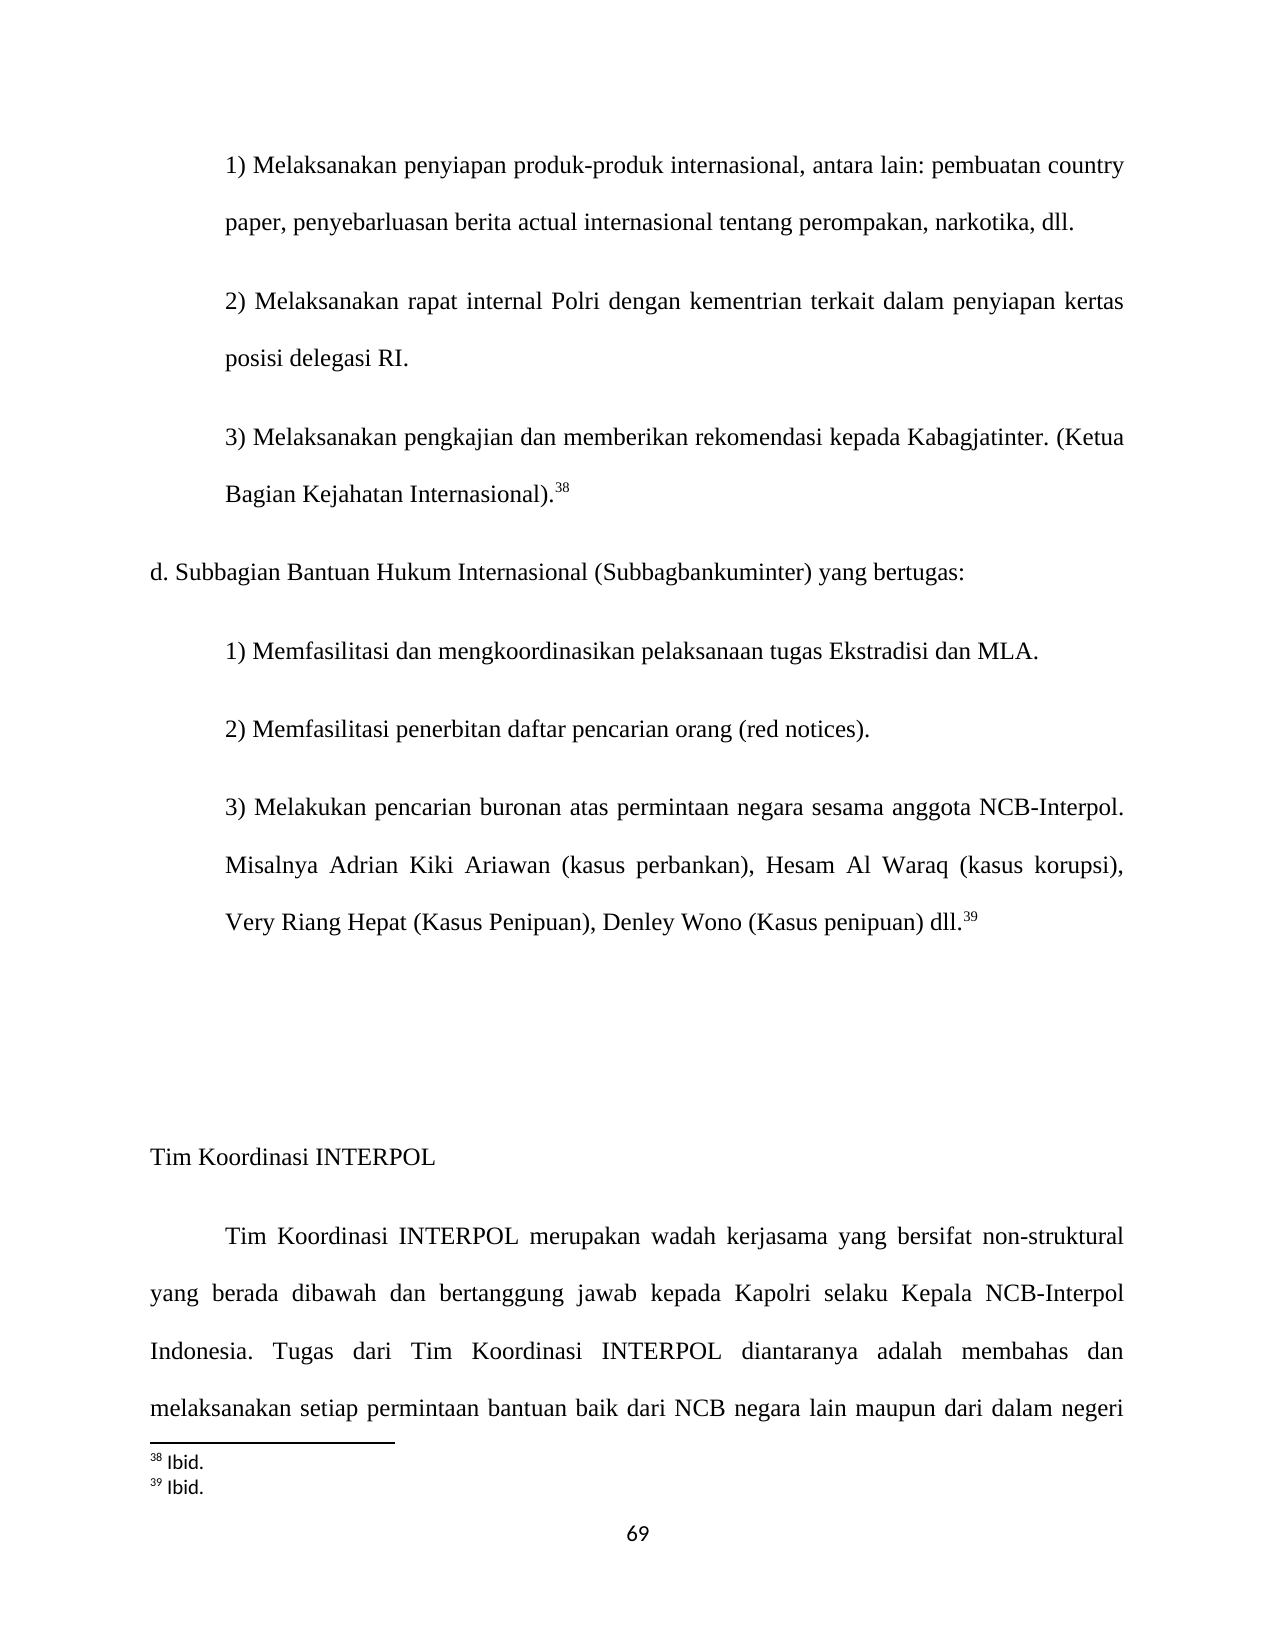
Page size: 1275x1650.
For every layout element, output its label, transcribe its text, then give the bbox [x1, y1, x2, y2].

text 3) Melaksanakan pengkajian dan memberikan rekomendasi kepada Kabagjatinter. (Ketua Bagian Kejahatan Internasional). [225, 422, 1125, 508]
text 1) Memfasilitasi dan mengkoordinasikan pelaksanaan tugas Ekstradisi dan MLA. [225, 636, 1125, 664]
text 1) Melaksanakan penyiapan produk-produk internasional, antara lain: pembuatan country paper, penyebarluasan berita actual internasional tentang perompakan, narkotika, dll. [225, 150, 1125, 236]
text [150, 1221, 1125, 1422]
text d. Subbagian Bantuan Hukum Internasional (Subbagbankuminter) yang bertugas: [150, 557, 1125, 586]
text Tim Koordinasi INTERPOL [150, 1142, 1125, 1171]
text 2) Memfasilitasi penerbitan daftar pencarian orang (red notices). [225, 714, 1125, 743]
text 3) Melakukan pencarian buronan atas permintaan negara sesama anggota NCB-Interpol. Misalnya Adrian Kiki Ariawan (kasus perbankan), Hesam Al Waraq (kasus korupsi), Very Riang Hepat (Kasus Penipuan), Denley Wono (Kasus penipuan) dll. [225, 792, 1125, 936]
text 2) Melaksanakan rapat internal Polri dengan kementrian terkait dalam penyiapan kertas posisi delegasi RI. [225, 286, 1125, 372]
